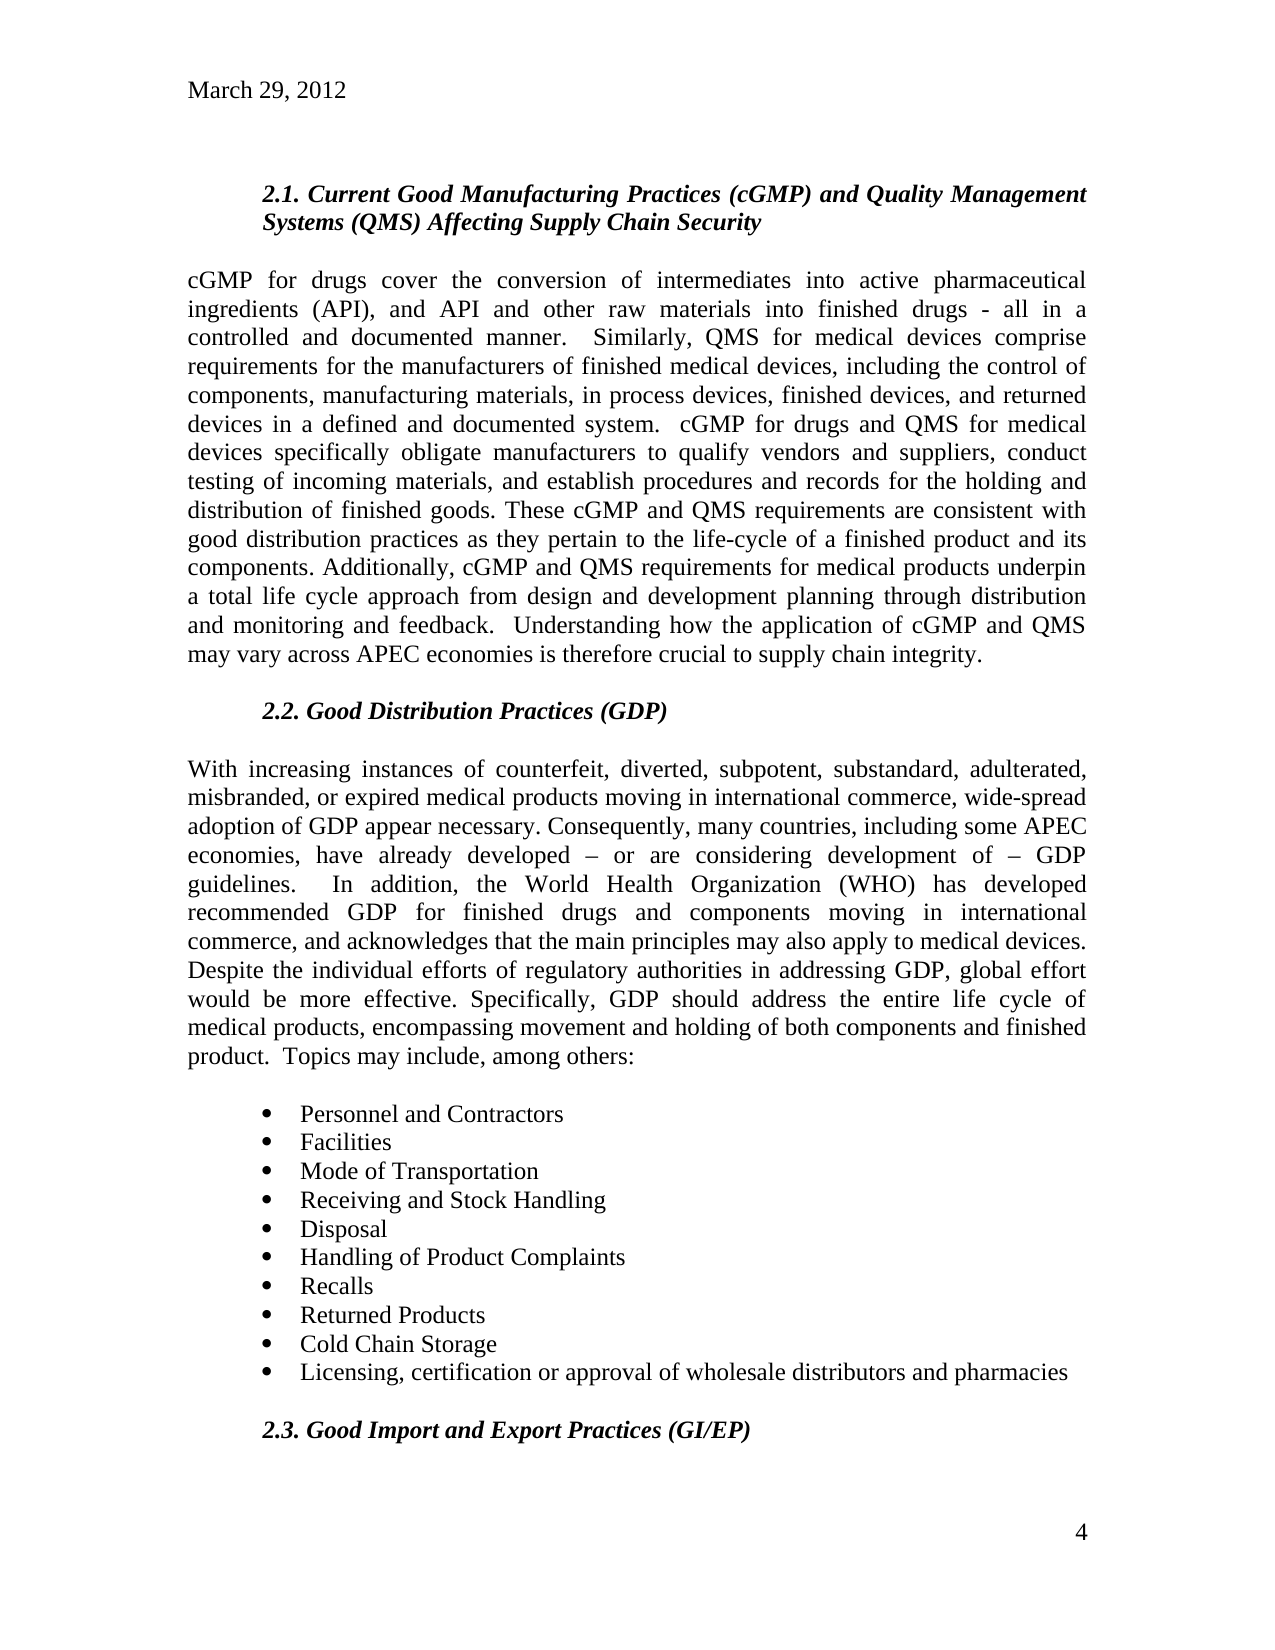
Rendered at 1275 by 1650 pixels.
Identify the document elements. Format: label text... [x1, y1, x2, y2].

list Cold Chain Storage [262, 1329, 1087, 1357]
list Handling of Product Complaints [262, 1242, 1087, 1271]
list Facilities [262, 1127, 1087, 1156]
list Personnel and Contractors [262, 1099, 1087, 1127]
list Licensing, certification or approval of wholesale distributors and pharmacies [262, 1357, 1087, 1386]
list Mode of Transportation [262, 1156, 1087, 1185]
text With increasing instances of counterfeit, diverted, subpotent, substandard, adulterated, misbranded, or expired medical products moving in international commerce, wide-spread adoption of GDP appear necessary. Consequently, many countries, including some APEC economies, have already developed – or are considering development of – GDP guidelines. In addition, the World Health Organization (WHO) has developed recommended GDP for finished drugs and components moving in international commerce, and acknowledges that the main principles may also apply to medical devices. Despite the individual efforts of regulatory authorities in addressing GDP, global effort would be more effective. Specifically, GDP should address the entire life cycle of medical products, encompassing movement and holding of both components and finished product. Topics may include, among others: [187, 754, 1087, 1070]
text cGMP for drugs cover the conversion of intermediates into active pharmaceutical ingredients (API), and API and other raw materials into finished drugs - all in a controlled and documented manner. Similarly, QMS for medical devices comprise requirements for the manufacturers of finished medical devices, including the control of components, manufacturing materials, in process devices, finished devices, and returned devices in a defined and documented system. cGMP for drugs and QMS for medical devices specifically obligate manufacturers to qualify vendors and suppliers, conduct testing of incoming materials, and establish procedures and records for the holding and distribution of finished goods. These cGMP and QMS requirements are consistent with good distribution practices as they pertain to the life-cycle of a finished product and its components. Additionally, cGMP and QMS requirements for medical products underpin a total life cycle approach from design and development planning through distribution and monitoring and feedback. Understanding how the application of cGMP and QMS may vary across APEC economies is therefore crucial to supply chain integrity. [187, 265, 1087, 667]
text 2.2. Good Distribution Practices (GDP) [187, 696, 1087, 725]
list Recalls [262, 1271, 1087, 1300]
list Returned Products [262, 1300, 1087, 1329]
list Receiving and Stock Handling [262, 1185, 1087, 1214]
list Disposal [262, 1214, 1087, 1242]
text 2.1. Current Good Manufacturing Practices (cGMP) and Quality Management Systems (QMS) Affecting Supply Chain Security [262, 179, 1087, 236]
text 2.3. Good Import and Export Practices (GI/EP) [187, 1415, 1087, 1444]
